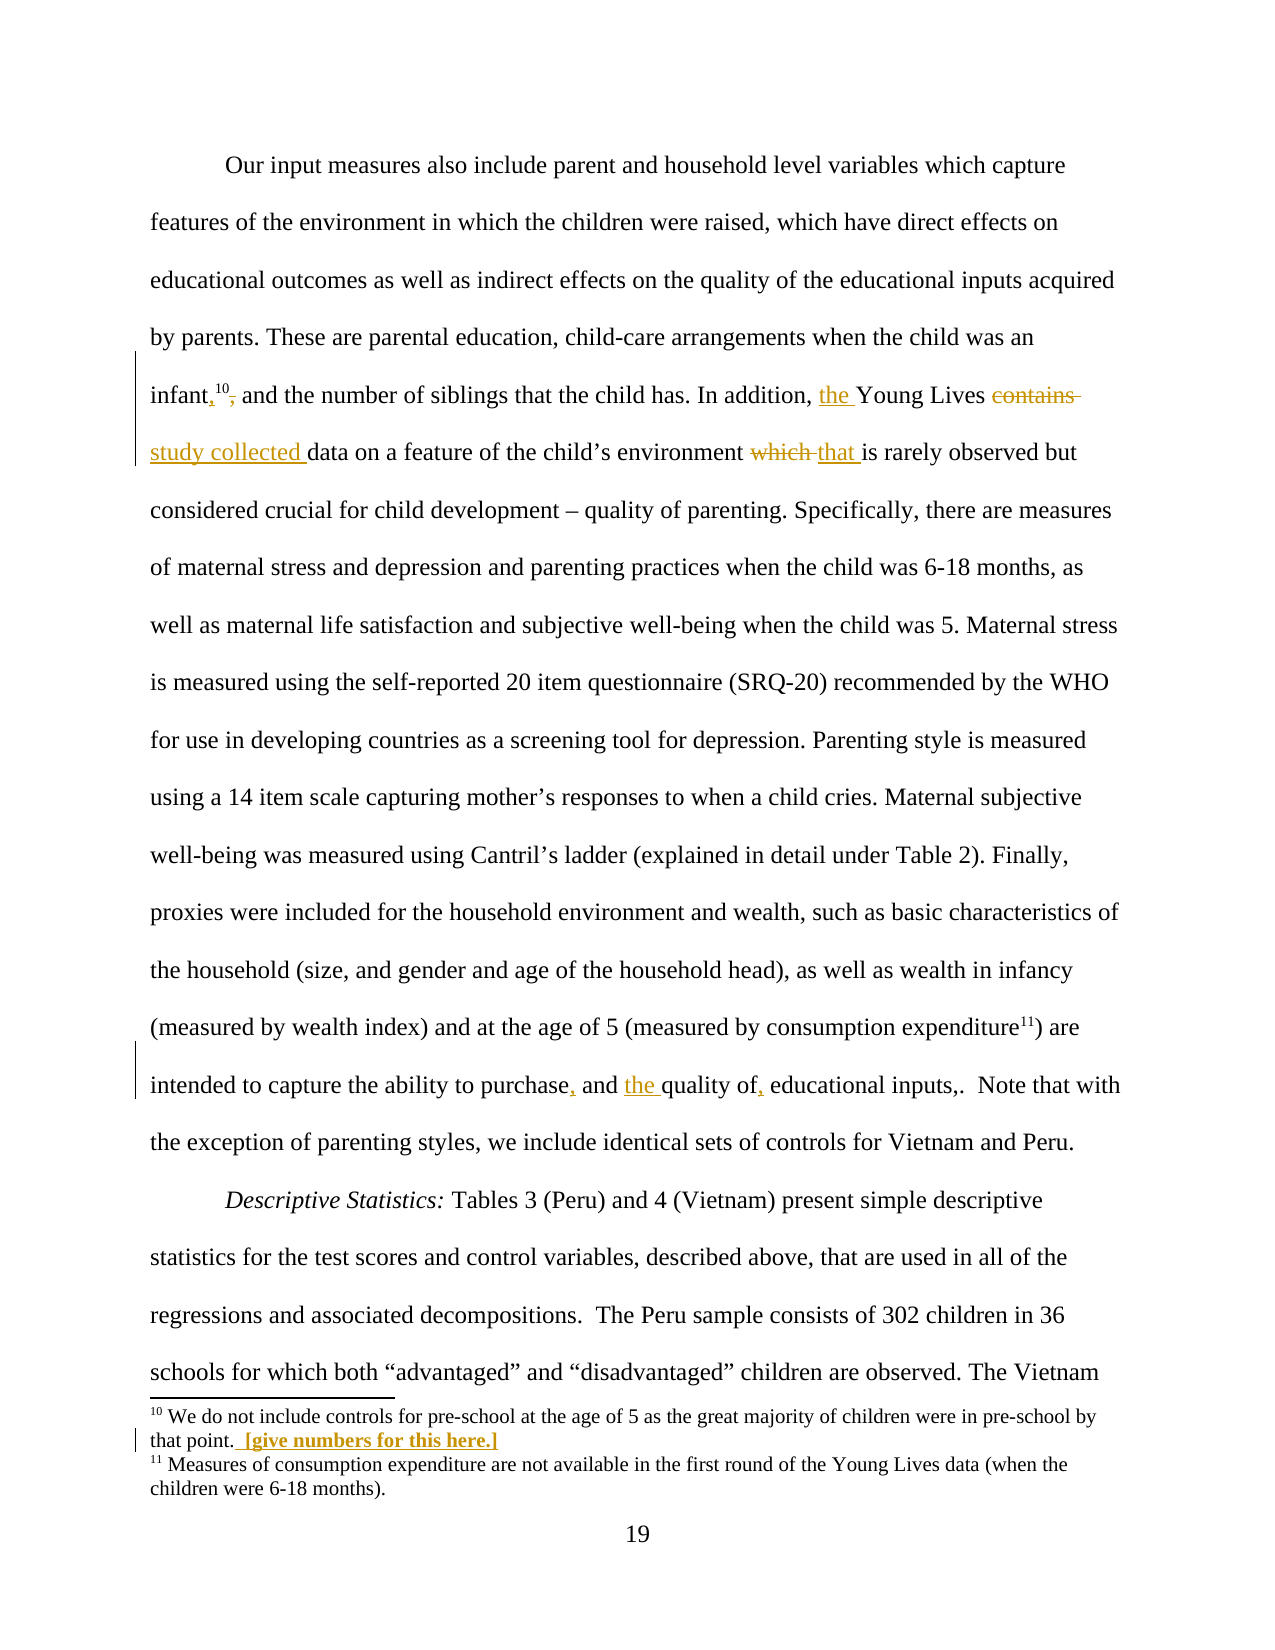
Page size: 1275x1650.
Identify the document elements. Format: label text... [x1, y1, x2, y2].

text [150, 1185, 1125, 1386]
text Our input measures also include parent and household level variables which capture features of the environment in which the children were raised, which have direct effects on educational outcomes as well as indirect effects on the quality of the educational inputs acquired by parents. These are parental education, child-care arrangements when the child was an infant and the number of siblings that the child has. In addition, Young Lives data on a feature of the child’s environment is rarely observed but considered crucial for child development – quality of parenting. Specifically, there are measures of maternal stress and depression and parenting practices when the child was 6-18 months, as well as maternal life satisfaction and subjective well-being when the child was 5. Maternal stress is measured using the self-reported 20 item questionnaire (SRQ-20) recommended by the WHO for use in developing countries as a screening tool for depression. Parenting style is measured using a 14 item scale capturing mother’s responses to when a child cries. Maternal subjective well-being was measured using Cantril’s ladder (explained in detail under Table 2). Finally, proxies were included for the household environment and wealth, such as basic characteristics of the household (size, and gender and age of the household head), as well as wealth in infancy (measured by wealth index) and at the age of 5 (measured by consumption expenditure) are intended to capture the ability to purchase and quality of educational inputs,. Note that with the exception of parenting styles, we include identical sets of controls for Vietnam and Peru. [150, 150, 1125, 1156]
